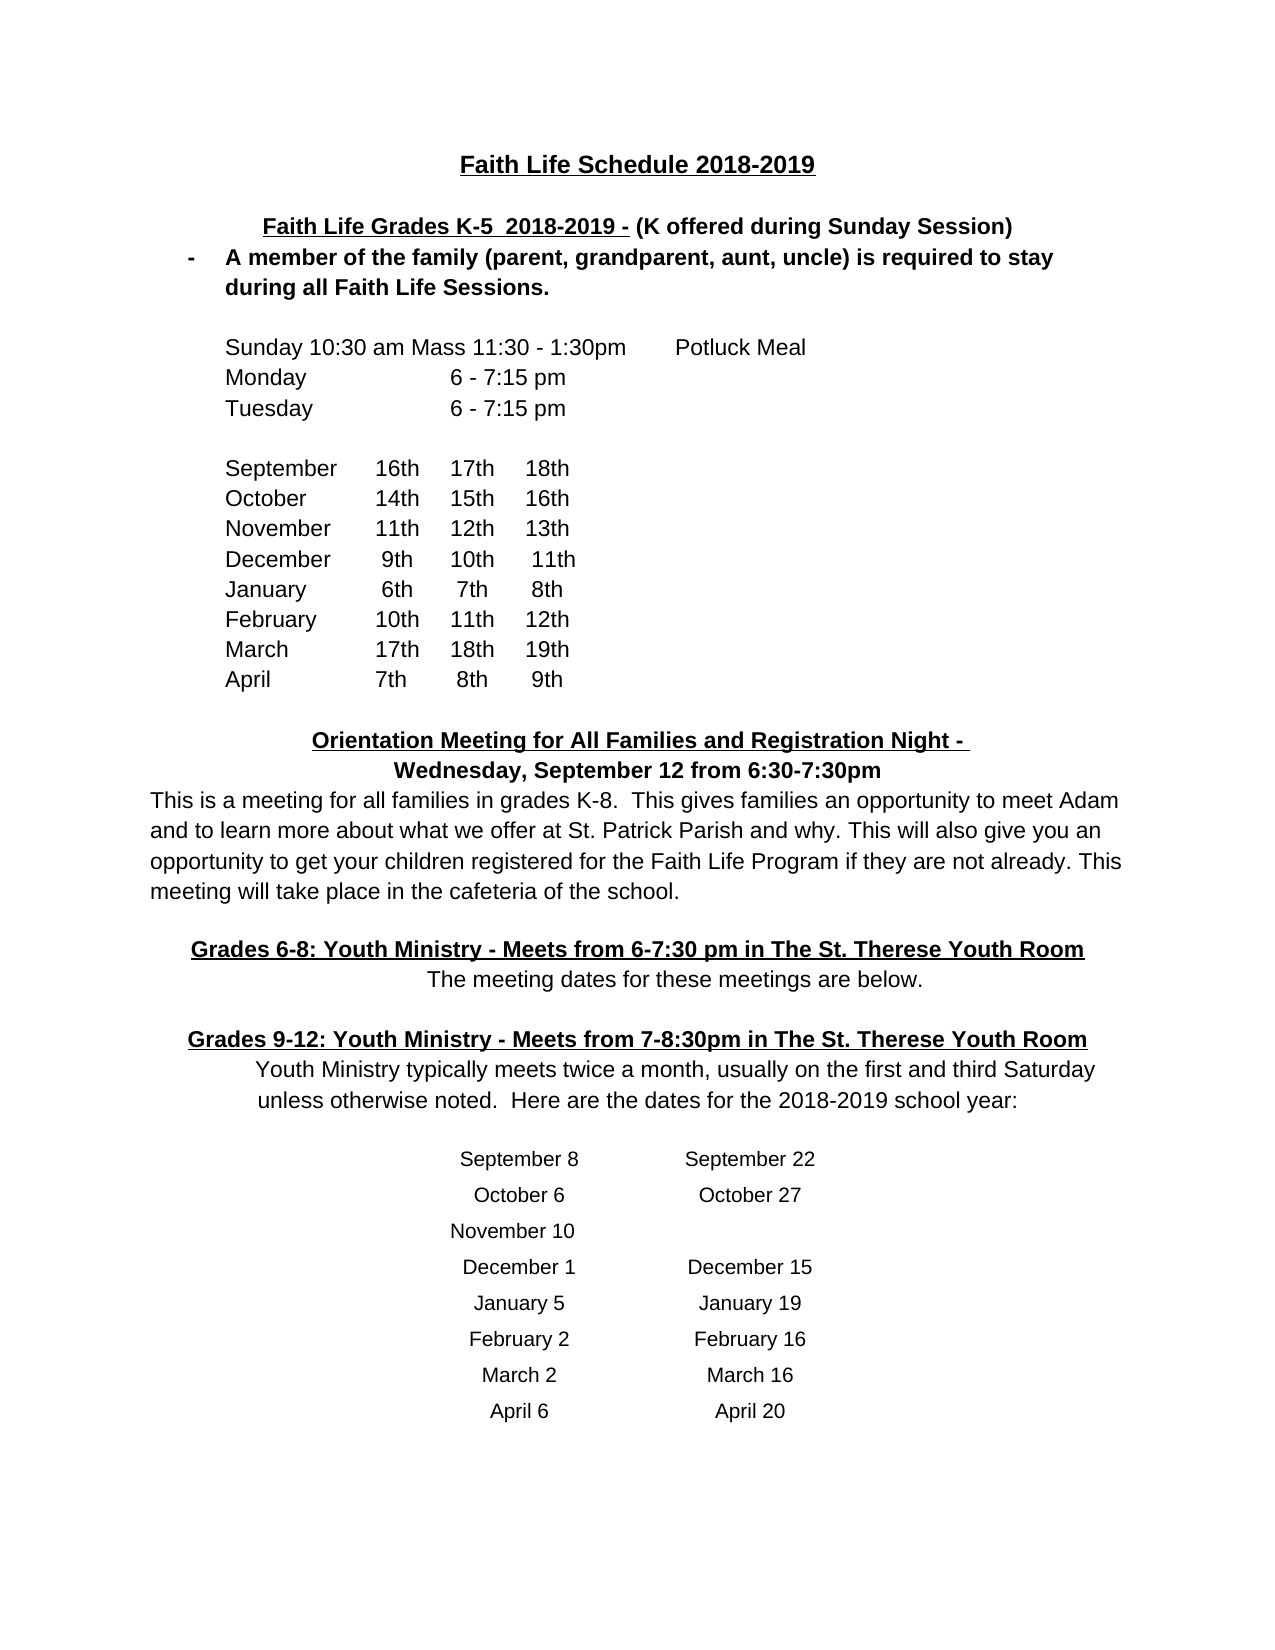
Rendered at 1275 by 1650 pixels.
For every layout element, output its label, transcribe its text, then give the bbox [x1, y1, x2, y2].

text Youth Ministry typically meets twice a month, usually on the first and third Saturday unless otherwise noted. Here are the dates for the 2018-2019 school year: [150, 1056, 1125, 1113]
text The meeting dates for these meetings are below. [150, 966, 1125, 992]
text Sunday 10:30 am Mass 11:30 - 1:30pm Potluck Meal [150, 334, 1125, 360]
text Tuesday 6 - 7:15 pm [150, 394, 1125, 421]
text November 11th 12th 13th [150, 515, 1125, 542]
text Faith Life Grades K-5 2018-2019 - (K offered during Sunday Session) [150, 213, 1125, 239]
text April 7th 8th 9th [150, 666, 1125, 693]
text February 2 February 16 [150, 1327, 1125, 1351]
text This is a meeting for all families in grades K-8. This gives families an opportunity to meet Adam and to learn more about what we offer at St. Patrick Parish and why. This will also give you an opportunity to get your children registered for the Faith Life Program if they are not already. This meeting will take place in the cafeteria of the school. [150, 787, 1125, 904]
text Grades 9-12: Youth Ministry - Meets from 7-8:30pm in The St. Therese Youth Room [150, 1026, 1125, 1052]
text September 8 September 22 [150, 1147, 1125, 1171]
text Faith Life Schedule 2018-2019 [150, 150, 1125, 179]
text April 6 April 20 [150, 1398, 1125, 1422]
text Wednesday, September 12 from 6:30-7:30pm [150, 757, 1125, 783]
text December 1 December 15 [150, 1255, 1125, 1279]
text October 14th 15th 16th [150, 485, 1125, 511]
text Grades 6-8: Youth Ministry - Meets from 6-7:30 pm in The St. Therese Youth Room [150, 936, 1125, 962]
text October 6 October 27 [150, 1183, 1125, 1207]
text December 9th 10th 11th [150, 546, 1125, 572]
text February 10th 11th 12th [150, 606, 1125, 632]
text January 5 January 19 [150, 1291, 1125, 1315]
text Monday 6 - 7:15 pm [150, 364, 1125, 391]
text November 10 [375, 1219, 1125, 1243]
text March 17th 18th 19th [150, 636, 1125, 662]
list A member of the family (parent, grandparent, aunt, uncle) is required to stay during all Faith Life Sessions. [187, 243, 1125, 300]
text Orientation Meeting for All Families and Registration Night - [150, 727, 1125, 753]
text January 6th 7th 8th [150, 576, 1125, 602]
text September 16th 17th 18th [150, 455, 1125, 481]
text March 2 March 16 [150, 1363, 1125, 1387]
